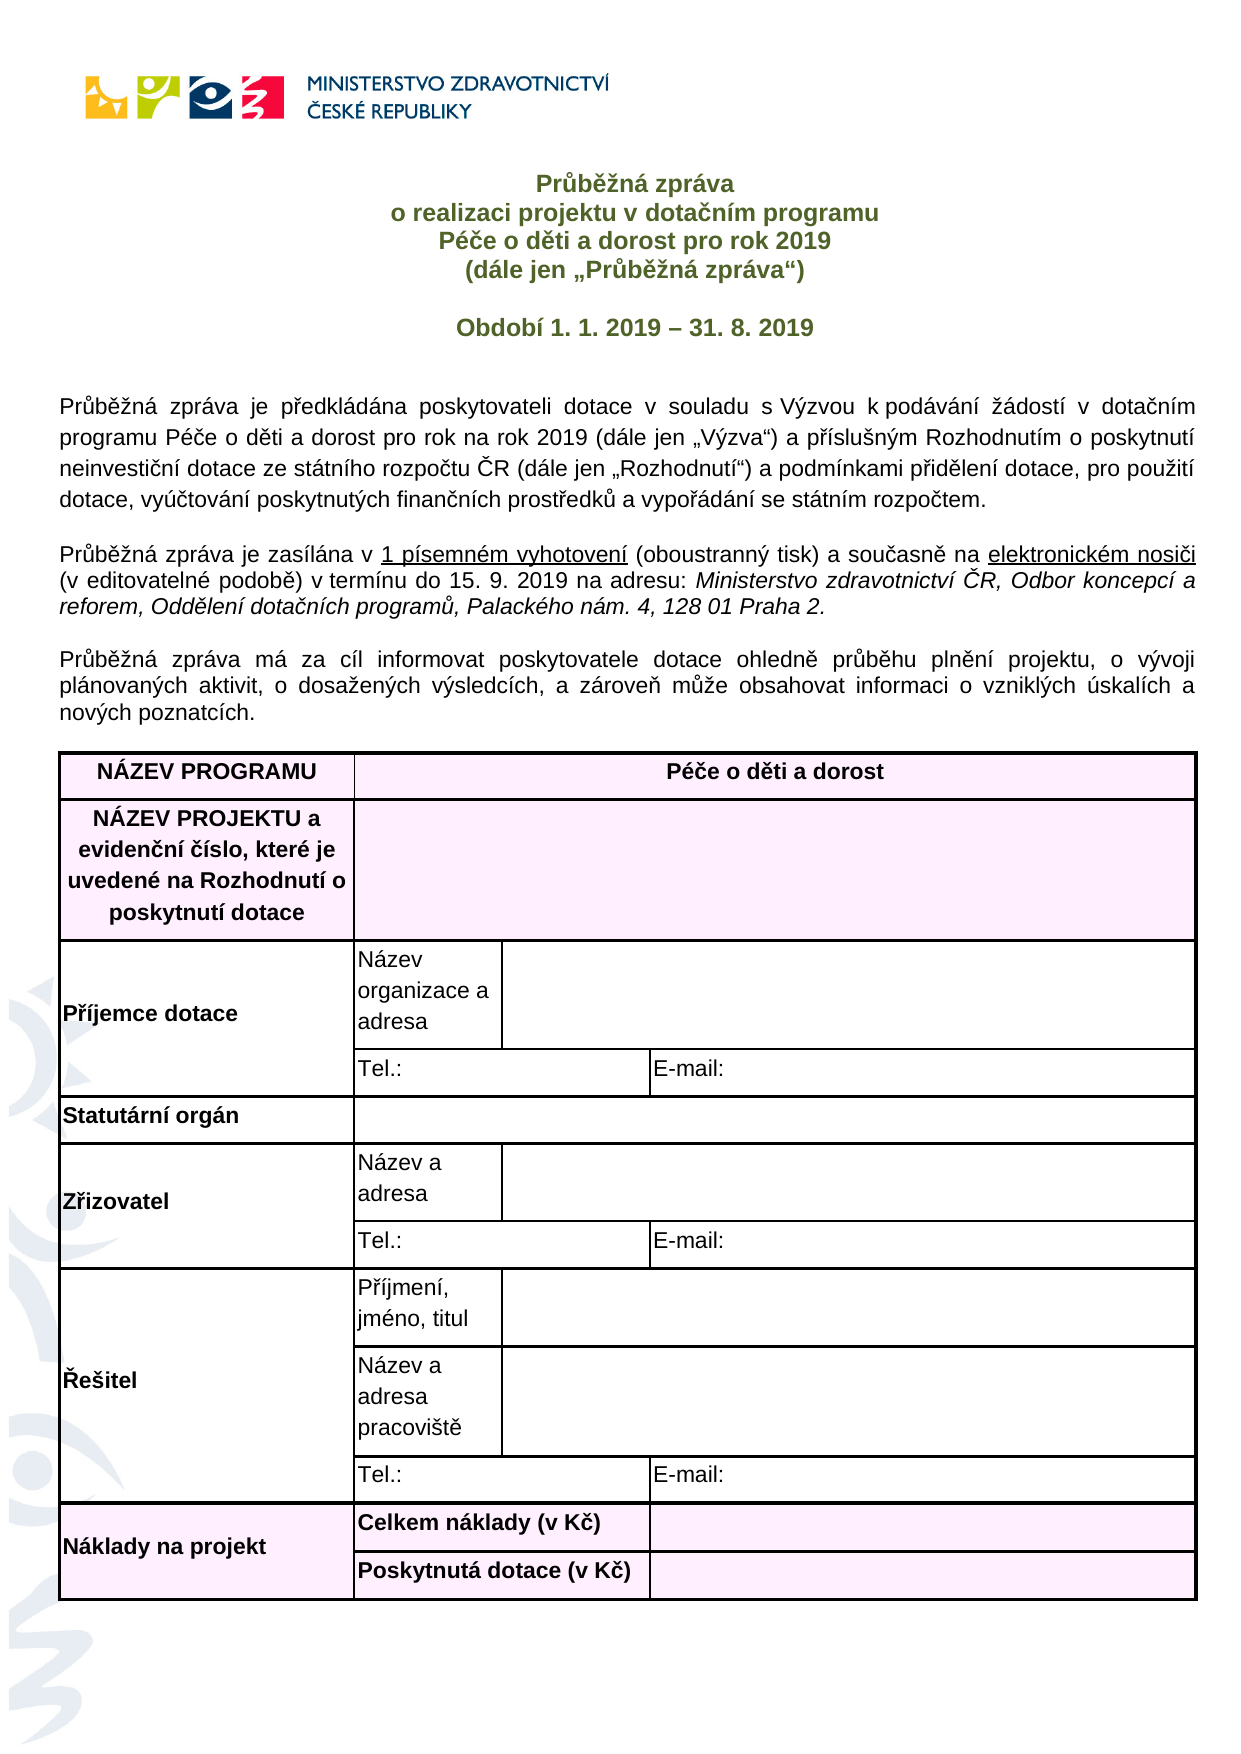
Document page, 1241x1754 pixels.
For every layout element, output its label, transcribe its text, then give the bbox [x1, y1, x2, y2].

table_cell Statutární orgán [61, 1098, 353, 1142]
table_cell Tel.: [355, 1222, 649, 1267]
table_cell [503, 1270, 1194, 1345]
table_cell NÁZEV PROJEKTU a evidenční číslo, které je uvedené na Rozhodnutí o poskytnutí dotace [61, 801, 353, 939]
text Období 1. 1. 2019 – 31. 8. 2019 [177, 312, 1093, 341]
picture [85, 72, 609, 119]
table_header NÁZEV PROGRAMU [61, 755, 354, 798]
table_cell Náklady na projekt [61, 1505, 353, 1598]
table_cell E-mail: [651, 1222, 1194, 1267]
table_cell [503, 1145, 1194, 1220]
table_cell Zřizovatel [61, 1145, 353, 1267]
table_cell Název organizace a adresa [355, 942, 501, 1048]
table_cell [355, 1098, 1194, 1142]
table_header Péče o děti a dorost [355, 755, 1194, 798]
text Průběžná zpráva má za cíl informovat poskytovatele dotace ohledně průběhu plnění projektu, o vývoji plánovaných aktivit, o dosažených výsledcích, a zároveň může obsahovat informaci o vzniklých úskalích a nových poznatcích. [59, 646, 1196, 725]
table_cell E-mail: [651, 1458, 1194, 1501]
table_cell Název a adresa [355, 1145, 501, 1220]
text Průběžná zpráva je zasílána v 1 písemném vyhotovení (oboustranný tisk) a současně na elektronickém nosiči (v editovatelné podobě) v termínu do 15. 9. 2019 na adresu: Ministerstvo zdravotnictví ČR, Odbor koncepcí a reforem, Oddělení dotačních programů, Palackého nám. 4, 128 01 Praha 2. [59, 541, 1196, 619]
text (dále jen „Průběžná zpráva“) [177, 255, 1093, 284]
text Průběžná zpráva je předkládána poskytovateli dotace v souladu s Výzvou k podávání žádostí v dotačním programu Péče o děti a dorost pro rok na rok 2019 (dále jen „Výzva“) a příslušným Rozhodnutím o poskytnutí neinvestiční dotace ze státního rozpočtu ČR (dále jen „Rozhodnutí“) a podmínkami přidělení dotace, pro použití dotace, vyúčtování poskytnutých finančních prostředků a vypořádání se státním rozpočtem. [59, 389, 1196, 514]
table_cell [355, 801, 1194, 939]
table_cell Řešitel [61, 1270, 353, 1501]
table_cell Název a adresa pracoviště [355, 1348, 501, 1454]
text o realizaci projektu v dotačním programu [177, 197, 1093, 226]
table_cell Příjmení, jméno, titul [355, 1270, 501, 1345]
text Průběžná zpráva [177, 169, 1093, 197]
text Péče o děti a dorost pro rok 2019 [177, 226, 1093, 255]
table_cell Tel.: [355, 1050, 649, 1095]
table_cell Celkem náklady (v Kč) [355, 1505, 649, 1550]
table_cell Příjemce dotace [61, 942, 353, 1095]
table_cell Tel.: [355, 1458, 649, 1501]
table_cell E-mail: [651, 1050, 1194, 1095]
table_cell [503, 1348, 1194, 1454]
table_cell Poskytnutá dotace (v Kč) [355, 1553, 649, 1598]
table_cell [503, 942, 1194, 1048]
table_cell [651, 1505, 1194, 1550]
table_cell [651, 1553, 1194, 1598]
picture [8, 974, 125, 1745]
